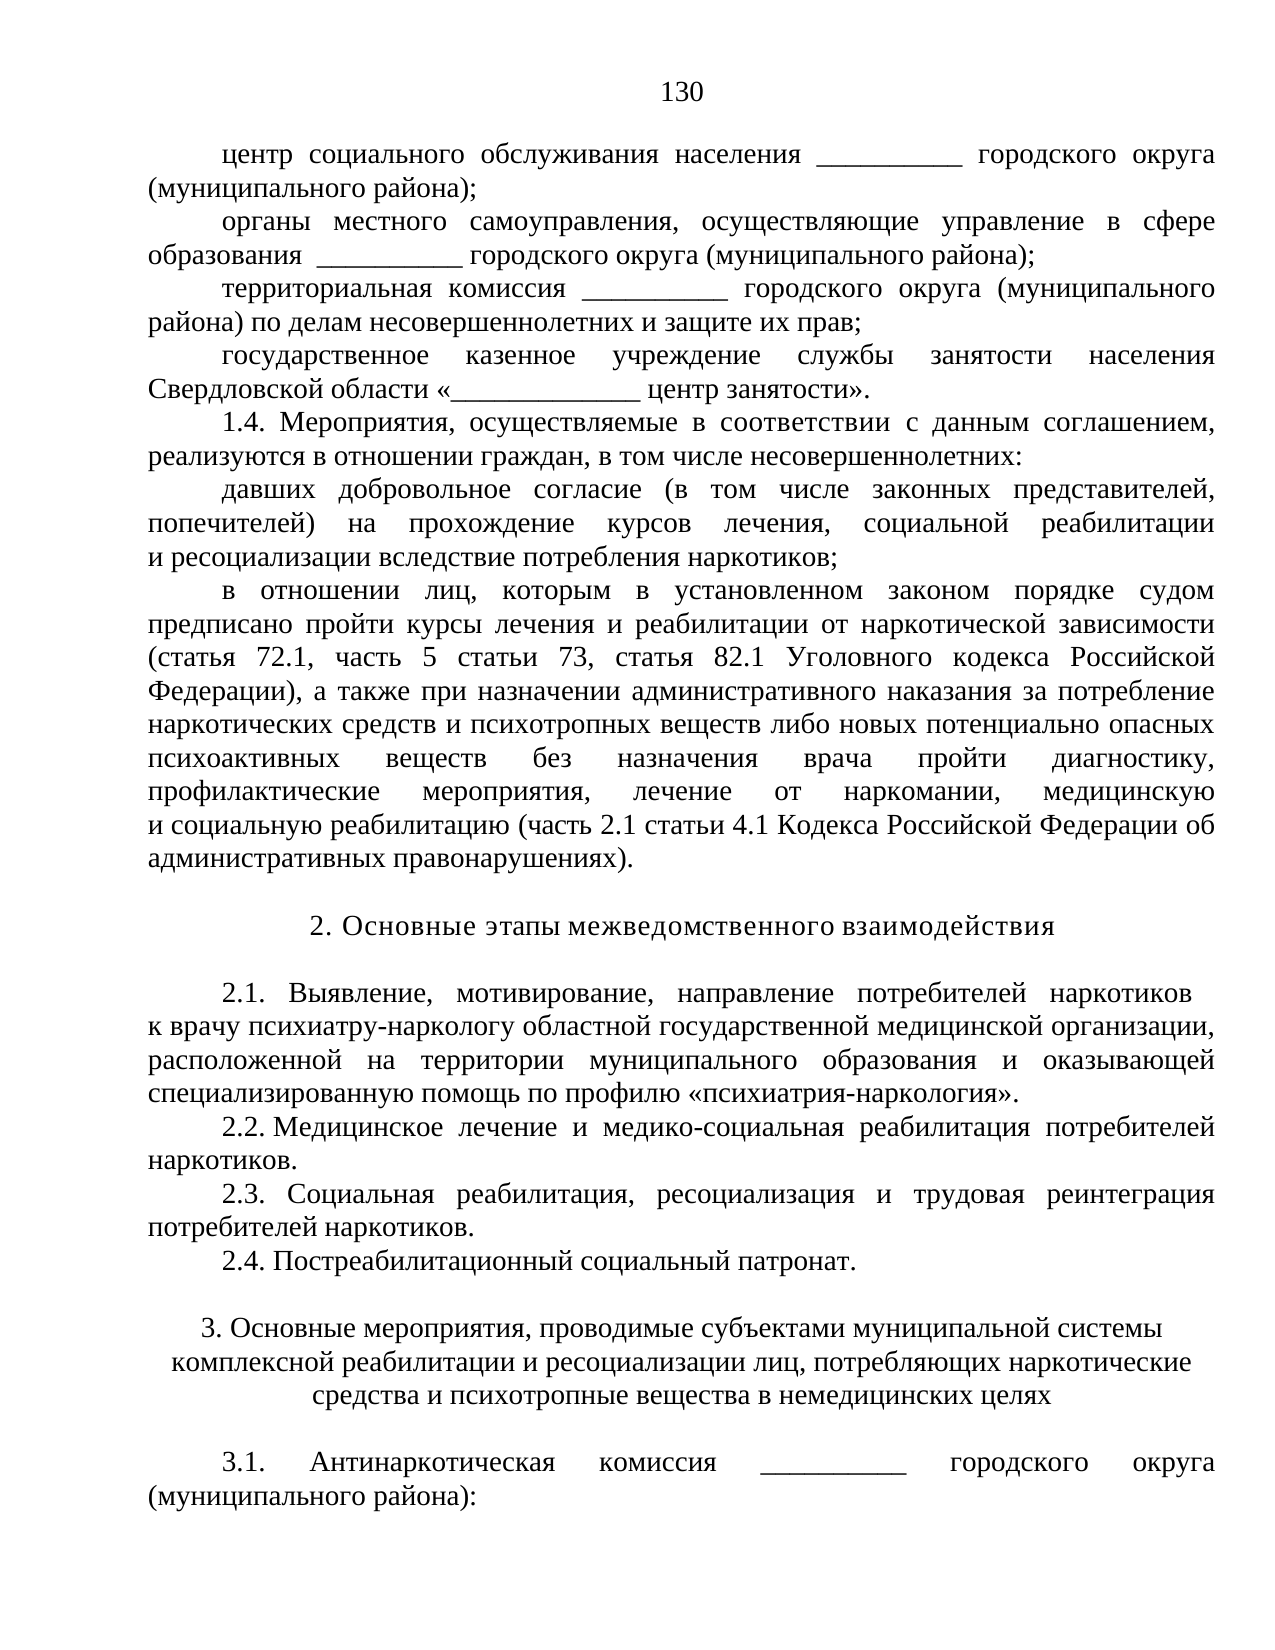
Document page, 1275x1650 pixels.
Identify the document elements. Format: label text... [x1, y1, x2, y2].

text государственное казенное учреждение службы занятости населения Свердловской области «_____________ центр занятости». [148, 337, 1216, 404]
text 3.1. Антинаркотическая комиссия __________ городского округа (муниципального района): [148, 1444, 1216, 1511]
text 1.4. Мероприятия, осуществляемые в соответствии с данным соглашением, реализуются в отношении граждан, в том числе несовершеннолетних: [148, 404, 1216, 472]
text в отношении лиц, которым в установленном законом порядке судом предписано пройти курсы лечения и реабилитации от наркотической зависимости (статья 72.1, часть 5 статьи 73, статья 82.1 Уголовного кодекса Российской Федерации), а также при назначении административного наказания за потребление наркотических средств и психотропных веществ либо новых потенциально опасных психоактивных веществ без назначения врача пройти диагностику, профилактические мероприятия, лечение от наркомании, медицинскую и социальную реабилитацию (часть 2.1 статьи 4.1 Кодекса Российской Федерации об административных правонарушениях). [148, 572, 1216, 874]
text территориальная комиссия __________ городского округа (муниципального района) по делам несовершеннолетних и защите их прав; [148, 270, 1216, 337]
text 3. Основные мероприятия, проводимые субъектами муниципальной системы комплексной реабилитации и ресоциализации лиц, потребляющих наркотические средства и психотропные вещества в немедицинских целях [148, 1310, 1216, 1411]
text органы местного самоуправления, осуществляющие управление в сфере образования __________ городского округа (муниципального района); [148, 203, 1216, 270]
text 2.3. Социальная реабилитация, ресоциализация и трудовая реинтеграция потребителей наркотиков. [148, 1176, 1216, 1243]
text 2.2. Медицинское лечение и медико-социальная реабилитация потребителей наркотиков. [148, 1109, 1216, 1176]
text 2. Основные этапы межведомственного взаимодействия [148, 908, 1216, 941]
text 2.1. Выявление, мотивирование, направление потребителей наркотиков к врачу психиатру-наркологу областной государственной медицинской организации, расположенной на территории муниципального образования и оказывающей специализированную помощь по профилю «психиатрия-наркология». [148, 975, 1216, 1109]
text давших добровольное согласие (в том числе законных представителей, попечителей) на прохождение курсов лечения, социальной реабилитации и ресоциализации вследствие потребления наркотиков; [148, 472, 1216, 572]
text 2.4. Постреабилитационный социальный патронат. [148, 1243, 1216, 1277]
text центр социального обслуживания населения __________ городского округа (муниципального района); [148, 136, 1216, 203]
